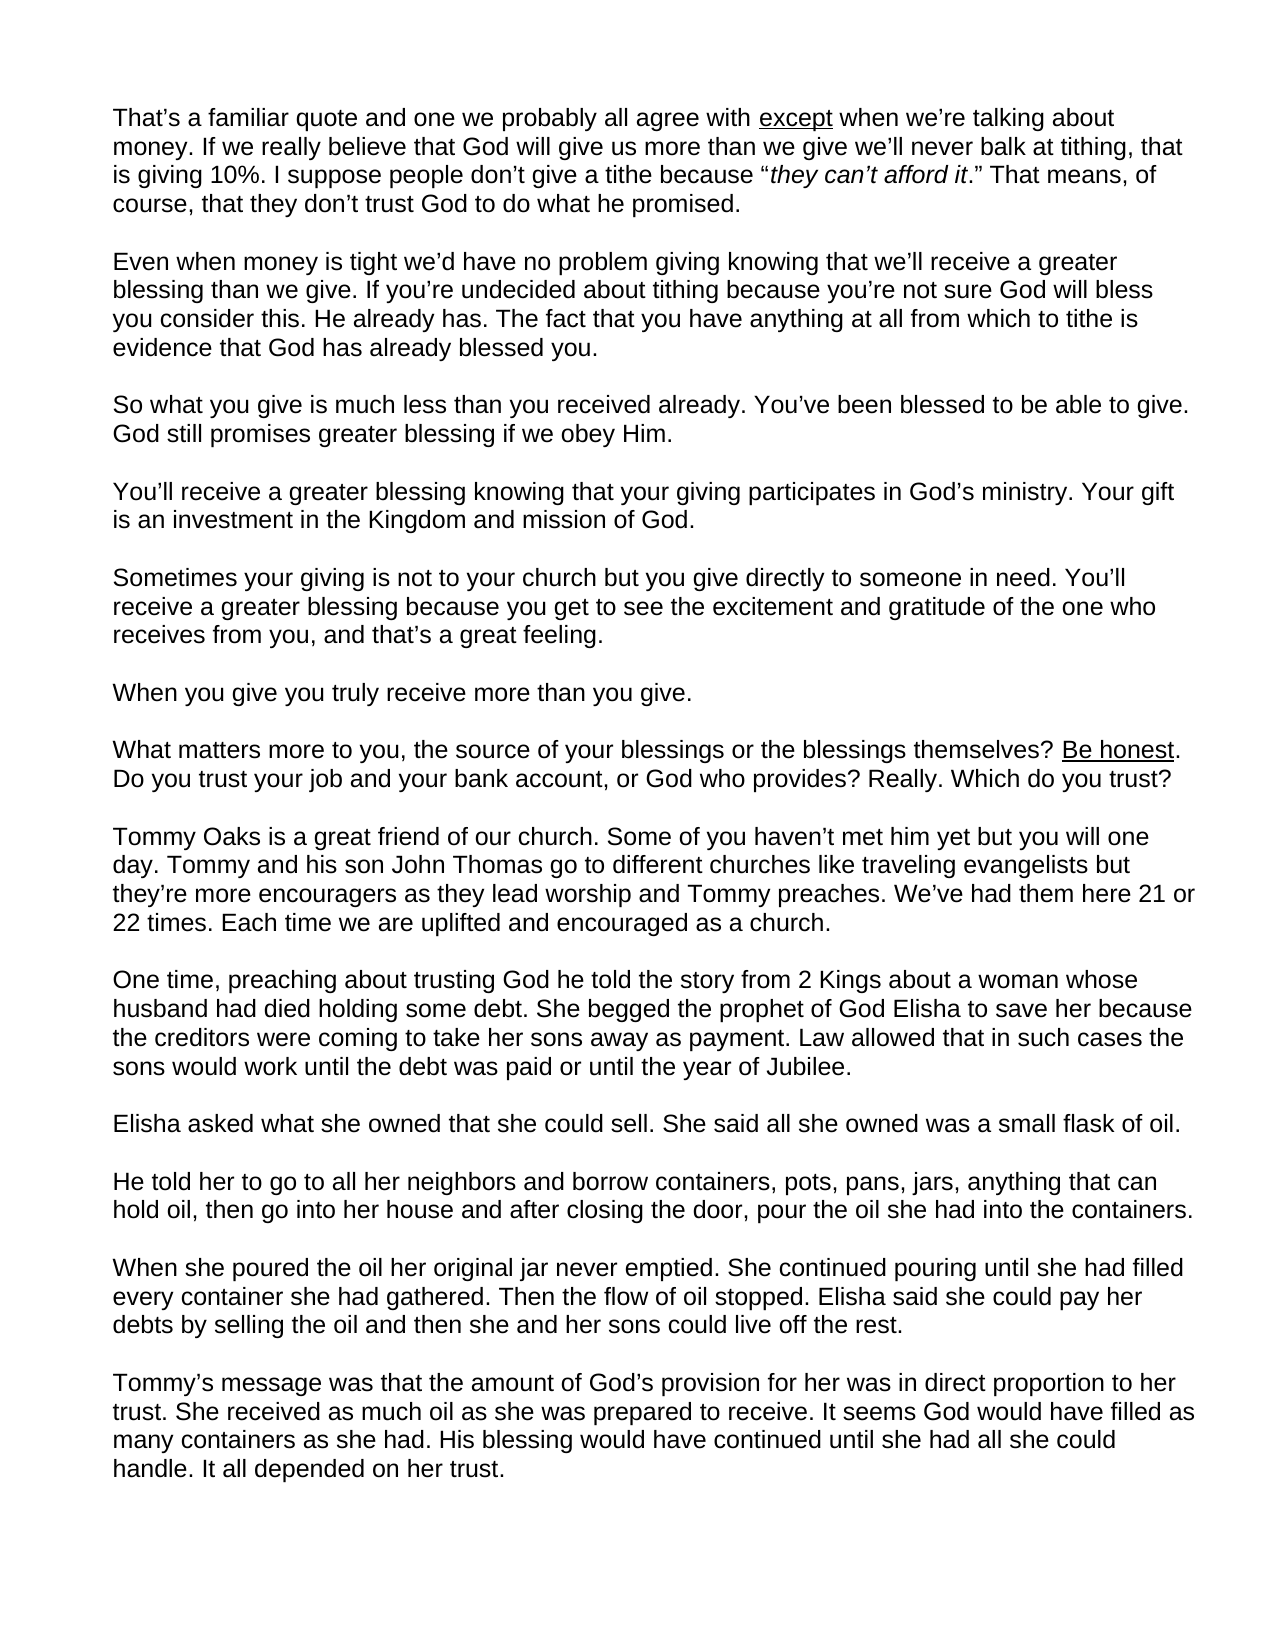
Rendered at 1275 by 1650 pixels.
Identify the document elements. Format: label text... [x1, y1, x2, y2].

text When you give you truly receive more than you give. [112, 678, 1200, 707]
text Sometimes your giving is not to your church but you give directly to someone in need. You’ll receive a greater blessing because you get to see the excitement and gratitude of the one who receives from you, and that’s a great feeling. [112, 563, 1200, 649]
text That’s a familiar quote and one we probably all agree with except when we’re talking about money. If we really believe that God will give us more than we give we’ll never balk at tithing, that is giving 10%. I suppose people don’t give a tithe because “they can’t afford it.” That means, of course, that they don’t trust God to do what he promised. [112, 103, 1200, 218]
text When she poured the oil her original jar never emptied. She continued pouring until she had filled every container she had gathered. Then the flow of oil stopped. Elisha said she could pay her debts by selling the oil and then she and her sons could live off the rest. [112, 1253, 1200, 1339]
text He told her to go to all her neighbors and borrow containers, pots, pans, jars, anything that can hold oil, then go into her house and after closing the door, pour the oil she had into the containers. [112, 1167, 1200, 1224]
text You’ll receive a greater blessing knowing that your giving participates in God’s ministry. Your gift is an investment in the Kingdom and mission of God. [112, 477, 1200, 534]
text Tommy’s message was that the amount of God’s provision for her was in direct proportion to her trust. She received as much oil as she was prepared to receive. It seems God would have filled as many containers as she had. His blessing would have continued until she had all she could handle. It all depended on her trust. [112, 1368, 1200, 1483]
text One time, preaching about trusting God he told the story from 2 Kings about a woman whose husband had died holding some debt. She begged the prophet of God Elisha to save her because the creditors were coming to take her sons away as payment. Law allowed that in such cases the sons would work until the debt was paid or until the year of Jubilee. [112, 966, 1200, 1081]
text What matters more to you, the source of your blessings or the blessings themselves? Be honest. Do you trust your job and your bank account, or God who provides? Really. Which do you trust? [112, 736, 1200, 793]
text Tommy Oaks is a great friend of our church. Some of you haven’t met him yet but you will one day. Tommy and his son John Thomas go to different churches like traveling evangelists but they’re more encouragers as they lead worship and Tommy preaches. We’ve had them here 21 or 22 times. Each time we are uplifted and encouraged as a church. [112, 822, 1200, 937]
text Elisha asked what she owned that she could sell. She said all she owned was a small flask of oil. [112, 1109, 1200, 1138]
text So what you give is much less than you received already. You’ve been blessed to be able to give. God still promises greater blessing if we obey Him. [112, 391, 1200, 448]
text Even when money is tight we’d have no problem giving knowing that we’ll receive a greater blessing than we give. If you’re undecided about tithing because you’re not sure God will bless you consider this. He already has. The fact that you have anything at all from which to tithe is evidence that God has already blessed you. [112, 247, 1200, 362]
